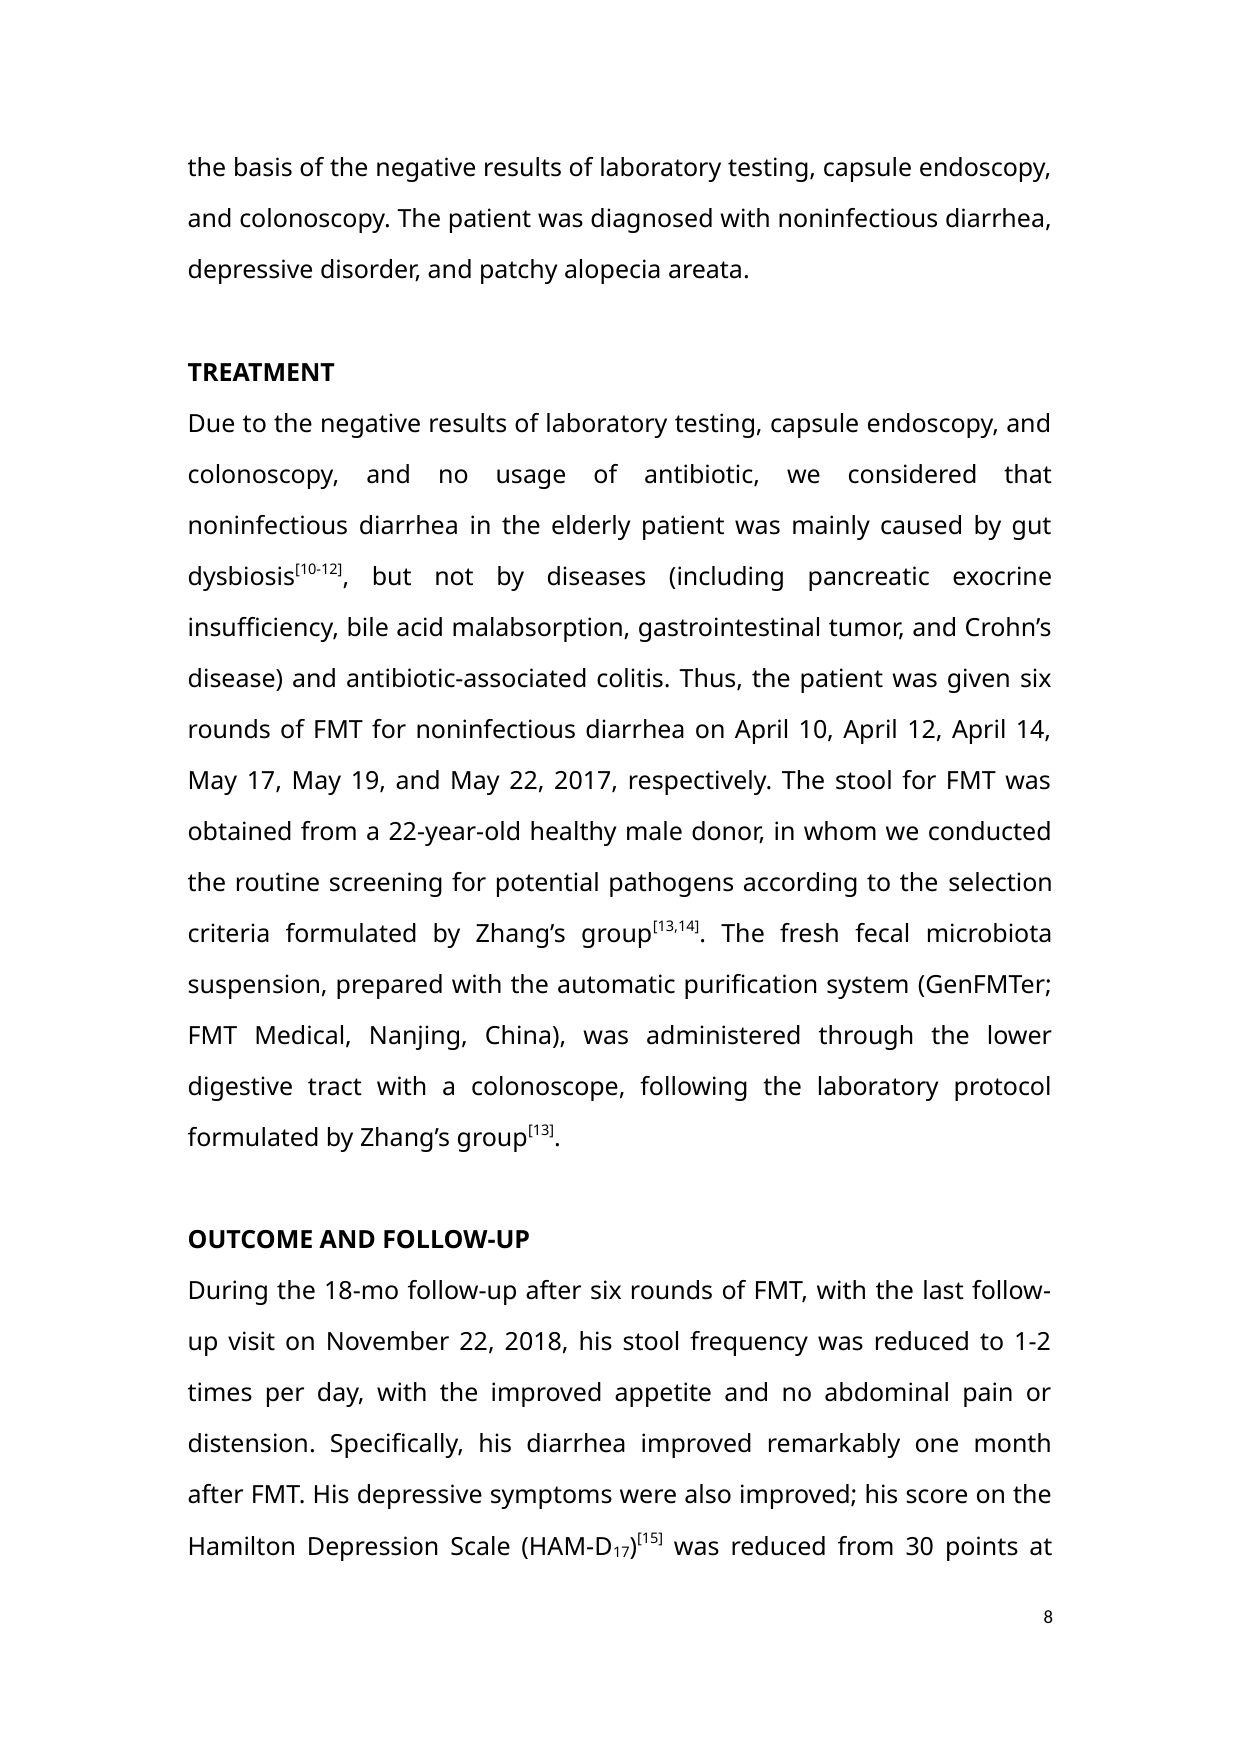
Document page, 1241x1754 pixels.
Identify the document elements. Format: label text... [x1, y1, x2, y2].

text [187, 150, 1053, 286]
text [187, 1273, 1053, 1562]
text Due to the negative results of laboratory testing, capsule endoscopy, and colonoscopy, and no usage of antibiotic, we considered that noninfectious diarrhea in the elderly patient was mainly caused by gut dysbiosis[10-12], but not by diseases (including pancreatic exocrine insufficiency, bile acid malabsorption, gastrointestinal tumor, and Crohn’s disease) and antibiotic-associated colitis. Thus, the patient was given six rounds of FMT for noninfectious diarrhea on April 10, April 12, April 14, May 17, May 19, and May 22, 2017, respectively. The stool for FMT was obtained from a 22-year-old healthy male donor, in whom we conducted the routine screening for potential pathogens according to the selection criteria formulated by Zhang’s group[13,14]. The fresh fecal microbiota suspension, prepared with the automatic purification system (GenFMTer; FMT Medical, Nanjing, China), was administered through the lower digestive tract with a colonoscope, following the laboratory protocol formulated by Zhang’s group[13]. [187, 405, 1053, 1154]
text TREATMENT [187, 354, 1053, 388]
text OUTCOME AND FOLLOW-UP [187, 1222, 1053, 1256]
